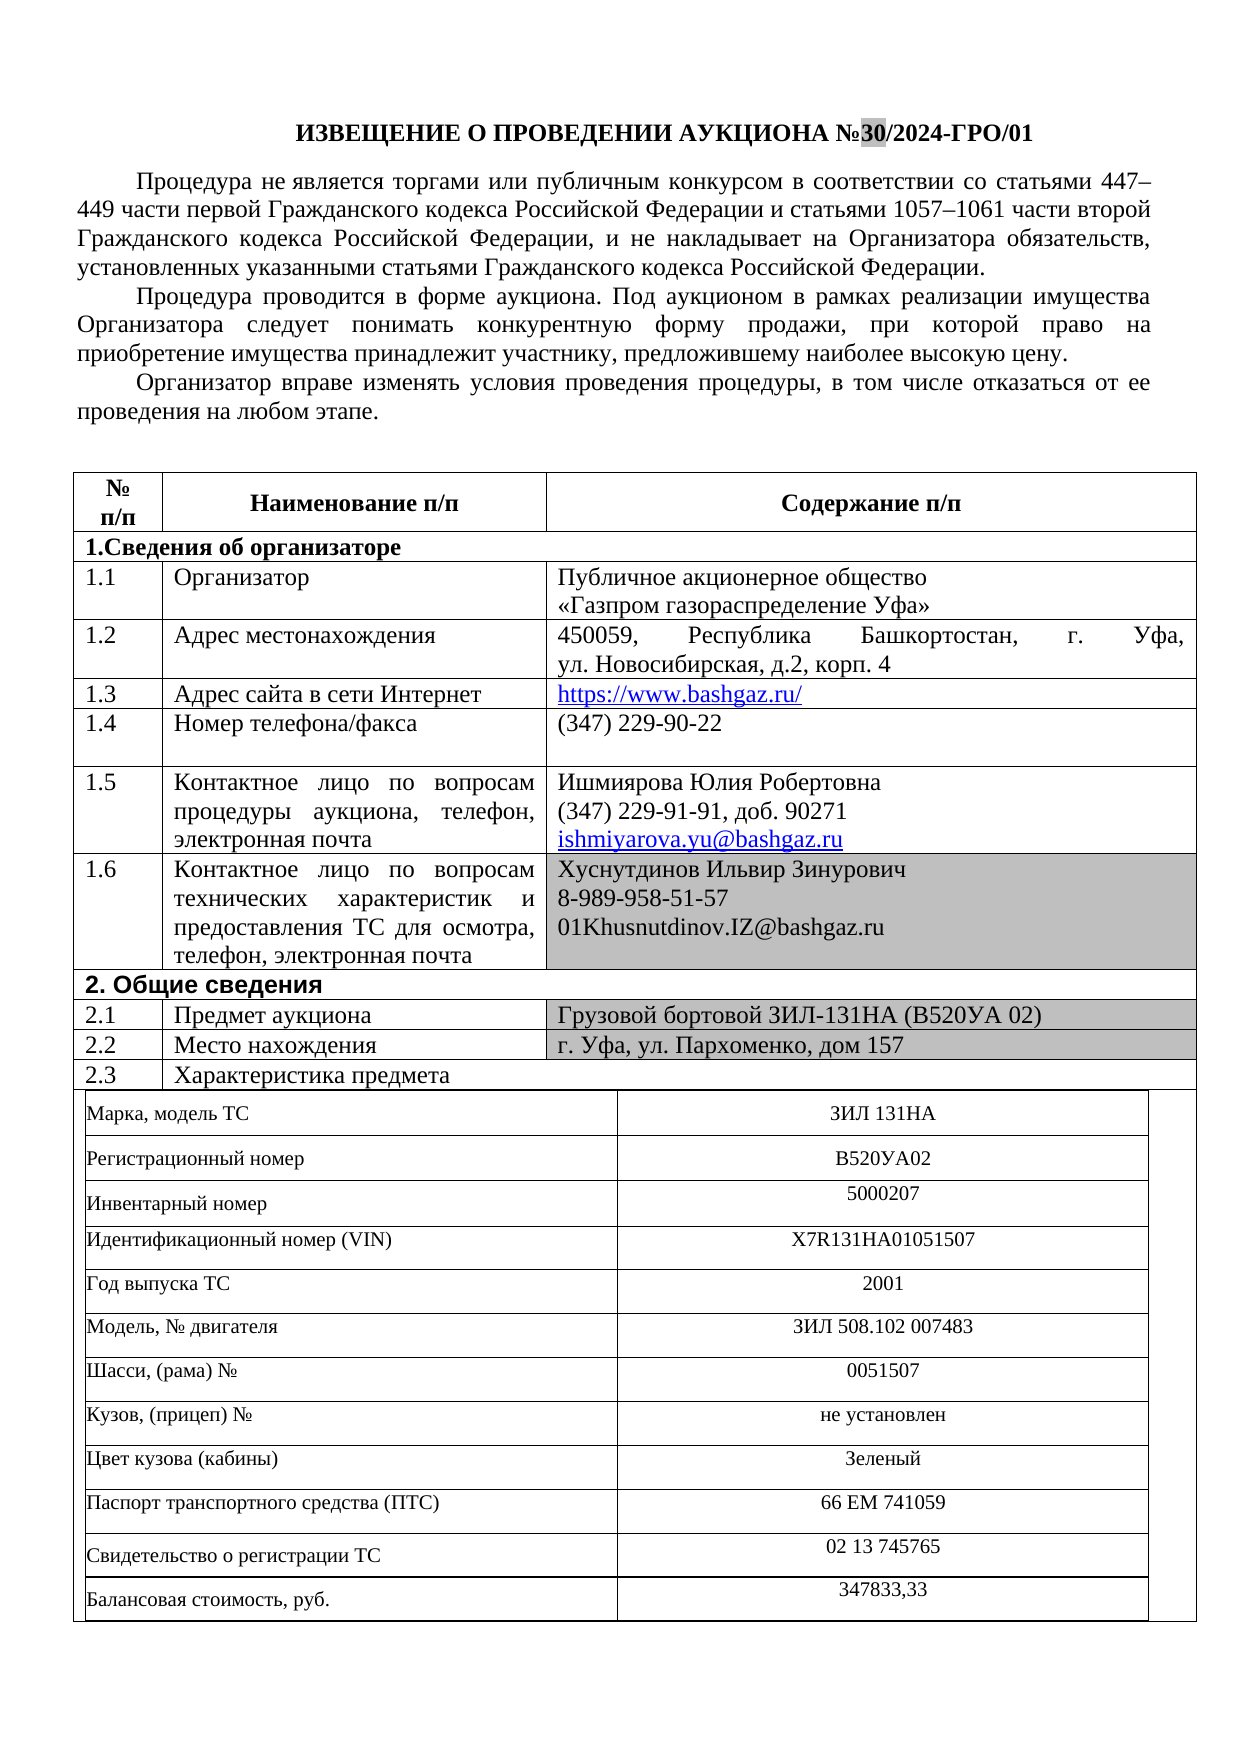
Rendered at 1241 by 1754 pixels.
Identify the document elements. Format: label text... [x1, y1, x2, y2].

table_cell [86, 1181, 617, 1226]
text Процедура проводится в форме аукциона. Под аукционом в рамках реализации имущества Организатора следует понимать конкурентную форму продажи, при которой право на приобретение имущества принадлежит участнику, предложившему наиболее высокую цену. [77, 281, 1152, 367]
text Процедура не является торгами или публичным конкурсом в соответствии со статьями 447–449 части первой Гражданского кодекса Российской Федерации и статьями 1057–1061 части второй Гражданского кодекса Российской Федерации, и не накладывает на Организатора обязательств, установленных указанными статьями Гражданского кодекса Российской Федерации. [77, 166, 1152, 281]
table_cell [618, 1534, 1148, 1576]
table_cell (347) 229-90-22 [547, 709, 1196, 766]
table_cell 1.6 [74, 854, 162, 969]
table_cell [618, 1446, 1148, 1489]
table_cell [618, 1136, 1148, 1180]
table_cell Адрес местонахождения [163, 620, 546, 678]
table_cell 1.2 [74, 620, 162, 678]
text Организатор вправе изменять условия проведения процедуры, в том числе отказаться от ее проведения на любом этапе. [77, 367, 1152, 424]
table_cell [86, 1402, 617, 1445]
table_cell 2.2 [74, 1030, 162, 1059]
table_cell https://www.bashgaz.ru/ [547, 679, 1196, 707]
table_cell [618, 1402, 1148, 1445]
text ИЗВЕЩЕНИЕ О ПРОВЕДЕНИИ АУКЦИОНА №30/2024-ГРО/01 [886, 118, 1152, 147]
table_cell [618, 1578, 1148, 1620]
table_header Наименование п/п [163, 473, 546, 531]
table_cell [618, 1181, 1148, 1226]
table_cell 2.3 [74, 1060, 162, 1088]
table_header Содержание п/п [547, 473, 1196, 531]
table_cell [86, 1578, 617, 1620]
table_cell 1.Сведения об организаторе [74, 532, 1196, 561]
table_cell [86, 1534, 617, 1576]
table_cell [618, 1270, 1148, 1313]
table_cell [86, 1091, 617, 1135]
table_cell Предмет аукциона [163, 1000, 546, 1029]
table_cell Контактное лицо по вопросам технических характеристик и предоставления ТС для осмотра, телефон, электронная почта [163, 854, 546, 969]
table_cell [618, 1227, 1148, 1269]
table_cell [86, 1314, 617, 1357]
table_cell [86, 1358, 617, 1401]
table_cell [74, 1090, 85, 1621]
table_cell 1.3 [74, 679, 162, 707]
table_cell [86, 1136, 617, 1180]
table_cell Номер телефона/факса [163, 709, 546, 766]
table_cell [618, 1490, 1148, 1533]
table_cell 450059, Республика Башкортостан, г. Уфа, ул. Новосибирская, д.2, корп. 4 [547, 620, 1196, 678]
table_cell [86, 1446, 617, 1489]
table_cell Адрес сайта в сети Интернет [163, 679, 546, 707]
table_cell 1.5 [74, 767, 162, 853]
table_cell [1149, 1090, 1196, 1621]
table_cell [618, 1358, 1148, 1401]
table_cell 1.1 [74, 562, 162, 619]
table_cell [86, 1490, 617, 1533]
table_cell 1.4 [74, 709, 162, 766]
table_cell Характеристика предмета [163, 1060, 1196, 1088]
table_cell г. Уфа, ул. Пархоменко, дом 157 [547, 1030, 1196, 1059]
table_cell Грузовой бортовой ЗИЛ-131НА (В520УА 02) [547, 1000, 1196, 1029]
table_cell [86, 1270, 617, 1313]
table_cell Место нахождения [163, 1030, 546, 1059]
table_cell [618, 1091, 1148, 1135]
table_cell [86, 1227, 617, 1269]
table_cell Хуснутдинов Ильвир Зинурович 8-989-958-51-57 01Khusnutdinov.IZ@bashgaz.ru [547, 854, 1196, 969]
table_cell 2.1 [74, 1000, 162, 1029]
text ИЗВЕЩЕНИЕ О ПРОВЕДЕНИИ АУКЦИОНА №30/2024-ГРО/01 [177, 118, 861, 147]
table_cell Публичное акционерное общество «Газпром газораспределение Уфа» [547, 562, 1196, 619]
table_cell 2. Общие сведения [74, 970, 1196, 999]
table_cell Организатор [163, 562, 546, 619]
table_cell [618, 1314, 1148, 1357]
table_cell Ишмиярова Юлия Робертовна (347) 229-91-91, доб. 90271 ishmiyarova.yu@bashgaz.ru [547, 767, 1196, 853]
table_cell Контактное лицо по вопросам процедуры аукциона, телефон, электронная почта [163, 767, 546, 853]
table_header № п/п [74, 473, 162, 531]
